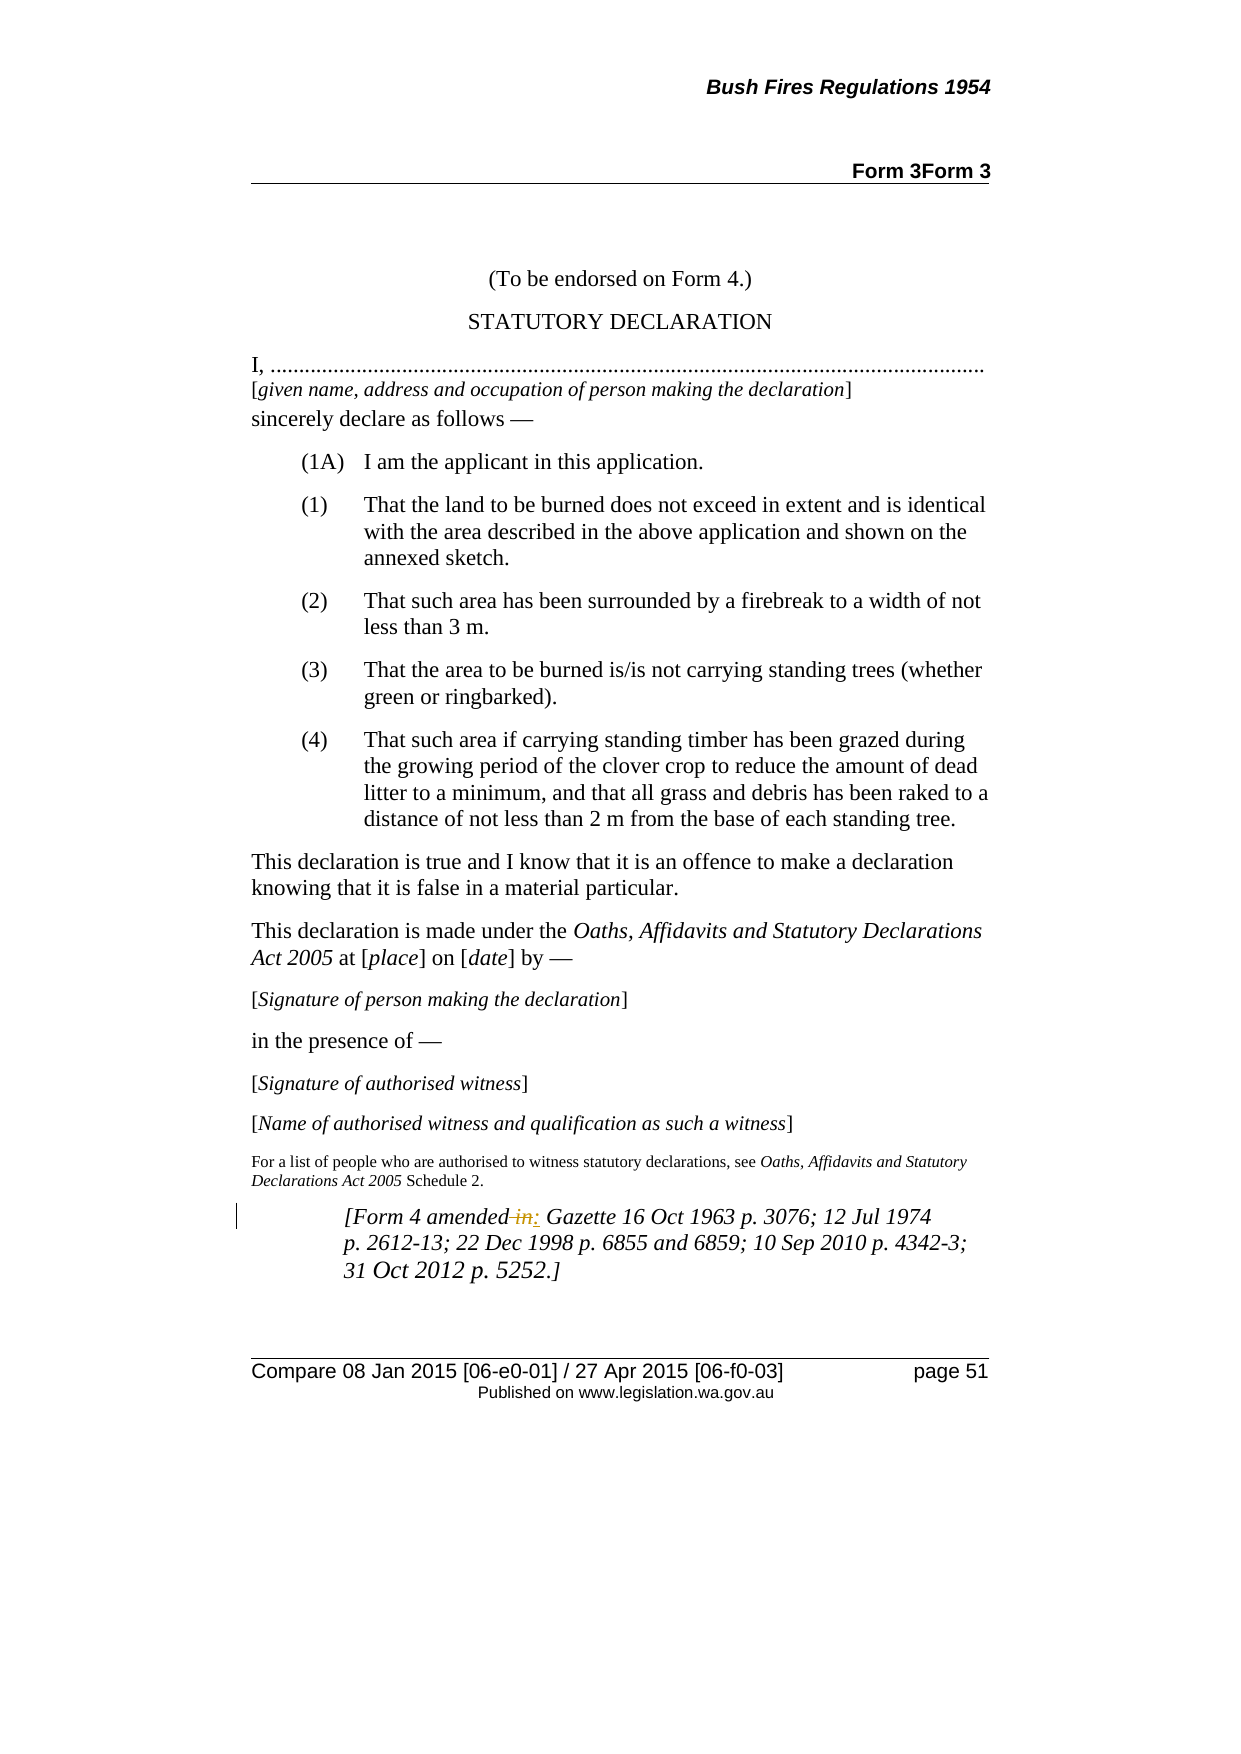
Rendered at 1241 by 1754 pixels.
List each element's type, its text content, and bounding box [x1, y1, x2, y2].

text [Signature of person making the declaration] [251, 987, 989, 1011]
text [given name, address and occupation of person making the declaration] [251, 377, 989, 401]
text (2) That such area has been surrounded by a firebreak to a width of not less than 3 m. [251, 587, 989, 640]
text This declaration is true and I know that it is an offence to make a declaration knowing that it is false in a material particular. [251, 848, 989, 901]
text This declaration is made under the Oaths, Affidavits and Statutory Declarations Act 2005 at [place] on [date] by — [251, 917, 989, 970]
text (3) That the area to be burned is/is not carrying standing trees (whether green or ringbarked). [251, 656, 989, 709]
text (4) That such area if carrying standing timber has been grazed during the growing period of the clover crop to reduce the amount of dead litter to a minimum, and that all grass and debris has been raked to a distance of not less than 2 m from the base of each standing tree. [251, 726, 989, 831]
text (1) That the land to be burned does not exceed in extent and is identical with the area described in the above application and shown on the annexed sketch. [251, 491, 989, 570]
text For a list of people who are authorised to witness statutory declarations, see Oaths, Affidavits and Statutory Declarations Act 2005 Schedule 2. [251, 1152, 989, 1190]
text STATUTORY DECLARATION [251, 308, 989, 334]
text [Name of authorised witness and qualification as such a witness] [251, 1111, 989, 1135]
text [Signature of authorised witness] [251, 1070, 989, 1094]
text in the presence of — [251, 1027, 989, 1054]
text I, ............................................................................................................................. [251, 351, 989, 377]
text (To be endorsed on Form 4.) [251, 265, 989, 291]
text (1A) I am the applicant in this application. [251, 448, 989, 475]
text [Form 4 amended Gazette 16 Oct 1963 p. 3076; 12 Jul 1974 p. 2612-13; 22 Dec 1998 p. 6855 and 6859; 10 Sep 2010 p. 4342-3; 31 Oct 2012 p. 5252.] [251, 1203, 989, 1284]
text sincerely declare as follows — [251, 405, 989, 432]
